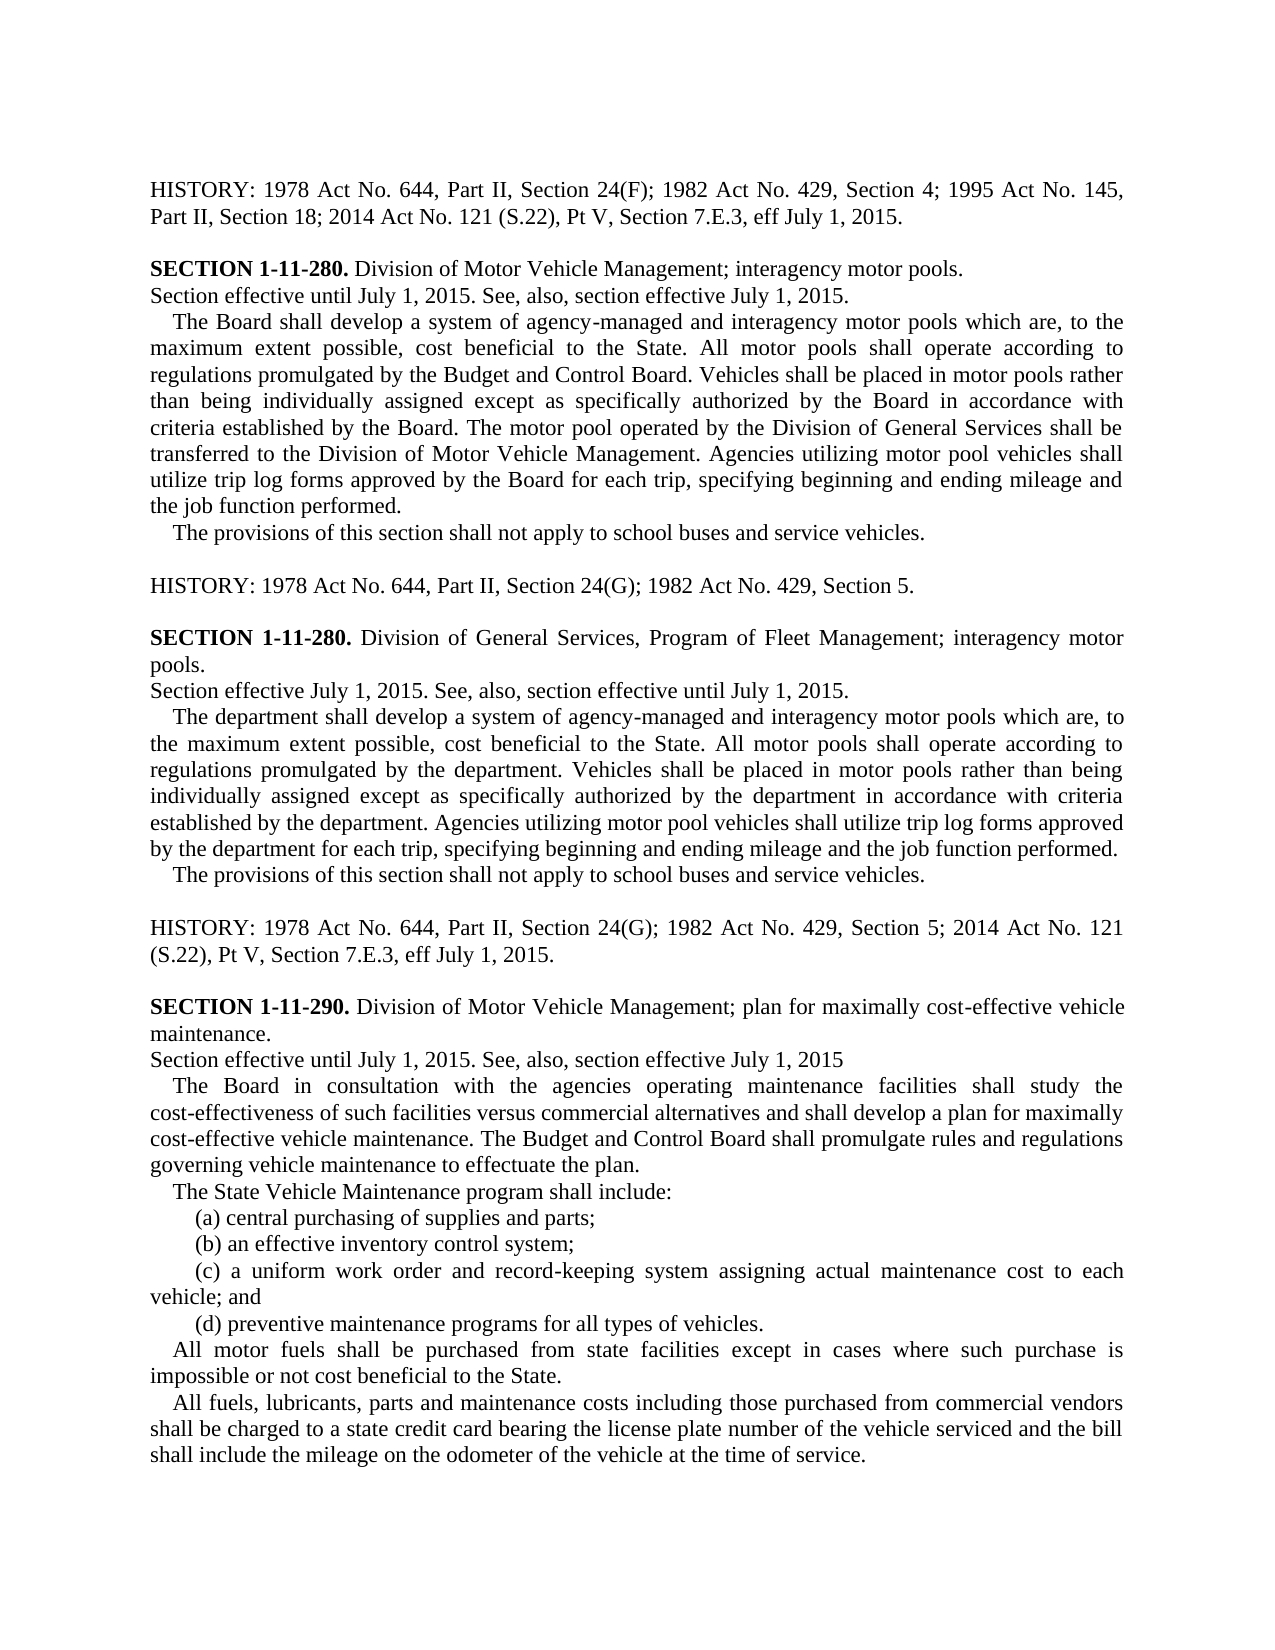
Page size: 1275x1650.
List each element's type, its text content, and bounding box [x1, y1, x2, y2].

text The provisions of this section shall not apply to school buses and service vehicles. [150, 519, 1125, 545]
text (b) an effective inventory control system; [150, 1231, 1125, 1257]
text HISTORY: 1978 Act No. 644, Part II, Section 24(G); 1982 Act No. 429, Section 5; 2014 Act No. 121 (S.22), Pt V, Section 7.E.3, eff July 1, 2015. [150, 914, 1125, 967]
text (d) preventive maintenance programs for all types of vehicles. [150, 1309, 1125, 1336]
text SECTION 1-11-290. Division of Motor Vehicle Management; plan for maximally cost-effective vehicle maintenance. [150, 993, 1125, 1046]
text (a) central purchasing of supplies and parts; [150, 1204, 1125, 1231]
text HISTORY: 1978 Act No. 644, Part II, Section 24(F); 1982 Act No. 429, Section 4; 1995 Act No. 145, Part II, Section 18; 2014 Act No. 121 (S.22), Pt V, Section 7.E.3, eff July 1, 2015. [150, 176, 1125, 229]
text The department shall develop a system of agency-managed and interagency motor pools which are, to the maximum extent possible, cost beneficial to the State. All motor pools shall operate according to regulations promulgated by the department. Vehicles shall be placed in motor pools rather than being individually assigned except as specifically authorized by the department in accordance with criteria established by the department. Agencies utilizing motor pool vehicles shall utilize trip log forms approved by the department for each trip, specifying beginning and ending mileage and the job function performed. [150, 703, 1125, 862]
text Section effective July 1, 2015. See, also, section effective until July 1, 2015. [150, 677, 1125, 703]
text HISTORY: 1978 Act No. 644, Part II, Section 24(G); 1982 Act No. 429, Section 5. [150, 572, 1125, 598]
text Section effective until July 1, 2015. See, also, section effective July 1, 2015. [150, 282, 1125, 308]
text SECTION 1-11-280. Division of Motor Vehicle Management; interagency motor pools. [150, 255, 1125, 282]
text The Board shall develop a system of agency-managed and interagency motor pools which are, to the maximum extent possible, cost beneficial to the State. All motor pools shall operate according to regulations promulgated by the Budget and Control Board. Vehicles shall be placed in motor pools rather than being individually assigned except as specifically authorized by the Board in accordance with criteria established by the Board. The motor pool operated by the Division of General Services shall be transferred to the Division of Motor Vehicle Management. Agencies utilizing motor pool vehicles shall utilize trip log forms approved by the Board for each trip, specifying beginning and ending mileage and the job function performed. [150, 308, 1125, 519]
text The State Vehicle Maintenance program shall include: [150, 1178, 1125, 1204]
text Section effective until July 1, 2015. See, also, section effective July 1, 2015 [150, 1046, 1125, 1072]
text The Board in consultation with the agencies operating maintenance facilities shall study the cost-effectiveness of such facilities versus commercial alternatives and shall develop a plan for maximally cost-effective vehicle maintenance. The Budget and Control Board shall promulgate rules and regulations governing vehicle maintenance to effectuate the plan. [150, 1072, 1125, 1178]
text All fuels, lubricants, parts and maintenance costs including those purchased from commercial vendors shall be charged to a state credit card bearing the license plate number of the vehicle serviced and the bill shall include the mileage on the odometer of the vehicle at the time of service. [150, 1389, 1125, 1468]
text All motor fuels shall be purchased from state facilities except in cases where such purchase is impossible or not cost beneficial to the State. [150, 1336, 1125, 1389]
text (c) a uniform work order and record-keeping system assigning actual maintenance cost to each vehicle; and [150, 1257, 1125, 1309]
text SECTION 1-11-280. Division of General Services, Program of Fleet Management; interagency motor pools. [150, 624, 1125, 677]
text The provisions of this section shall not apply to school buses and service vehicles. [150, 862, 1125, 888]
